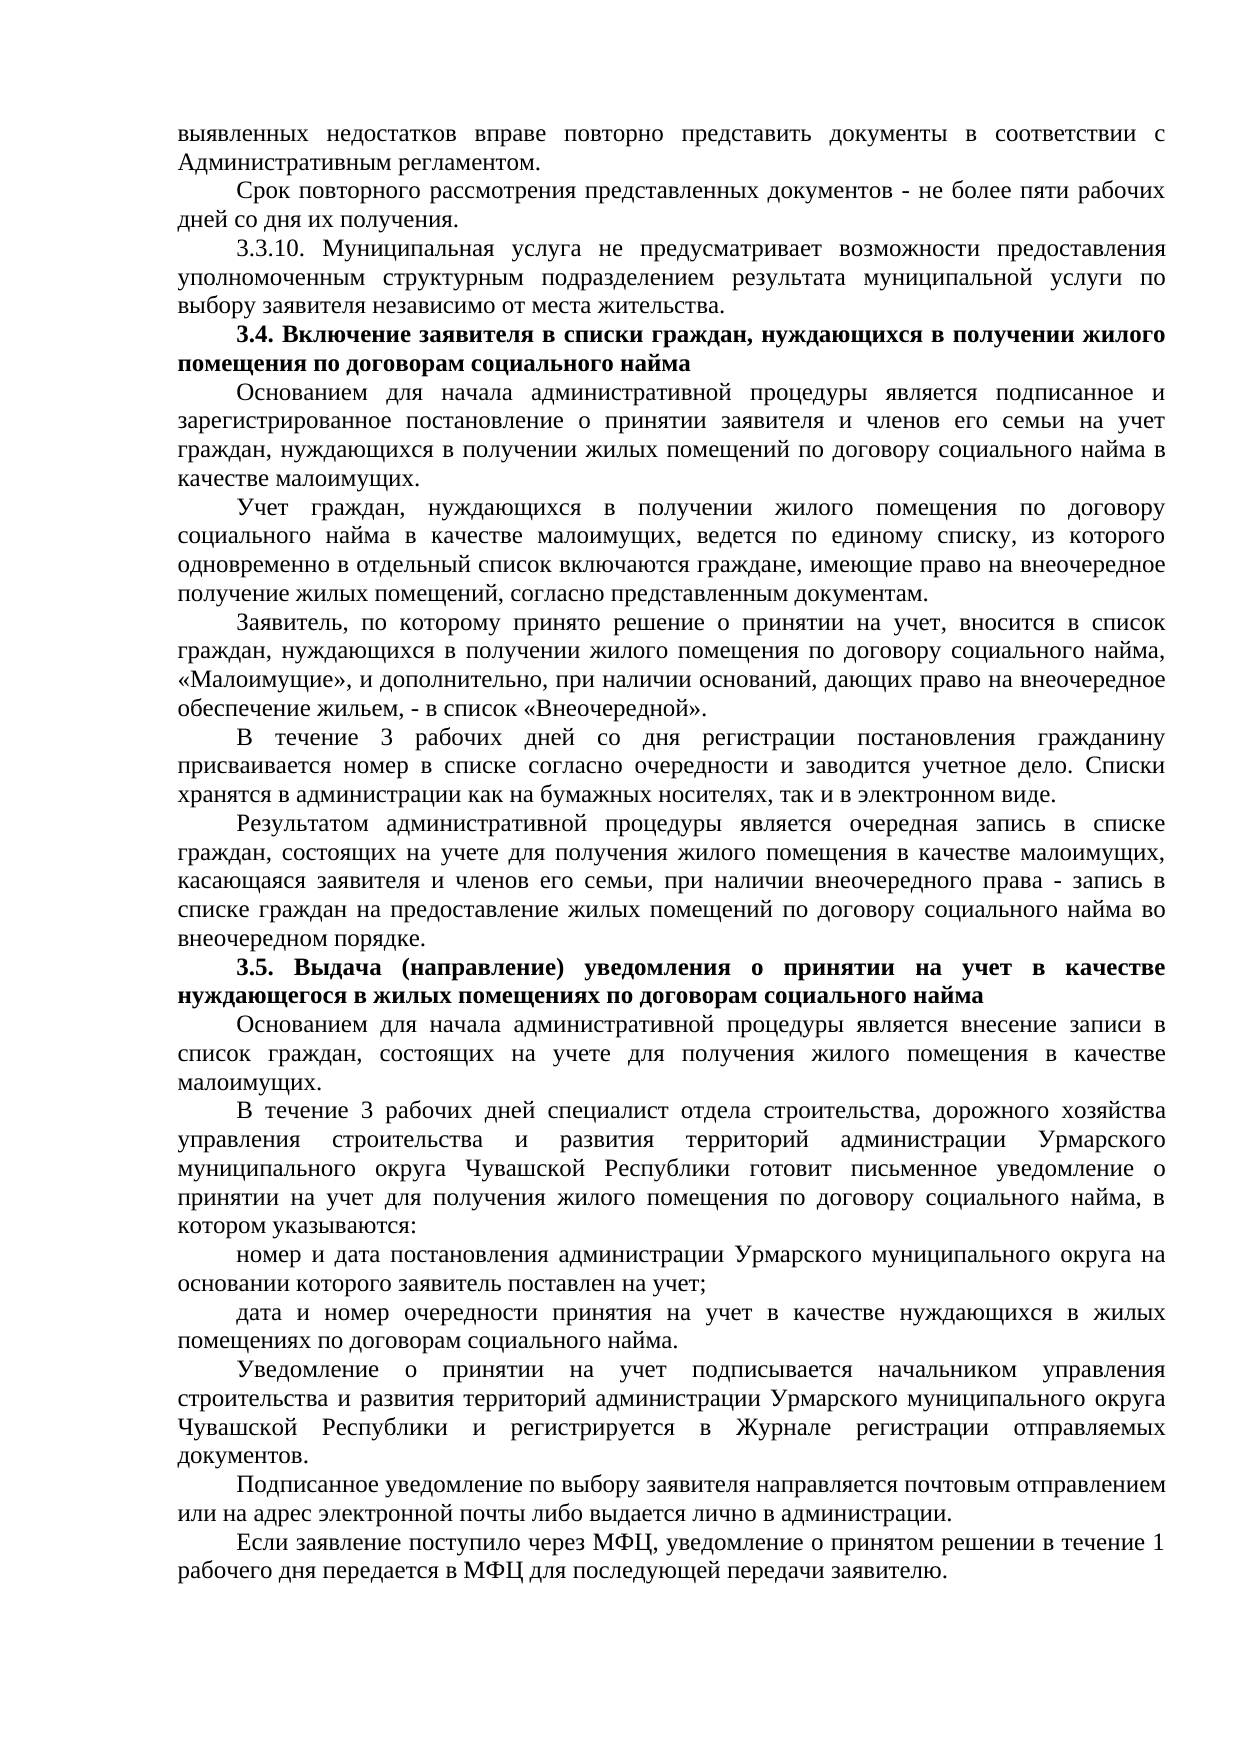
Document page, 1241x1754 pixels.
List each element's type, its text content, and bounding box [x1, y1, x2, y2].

text Срок повторного рассмотрения представленных документов - не более пяти рабочих дней со дня их получения. [177, 176, 1167, 233]
text В течение 3 рабочих дней со дня регистрации постановления гражданину присваивается номер в списке согласно очередности и заводится учетное дело. Списки хранятся в администрации как на бумажных носителях, так и в электронном виде. [177, 722, 1167, 808]
text В течение 3 рабочих дней специалист отдела строительства, дорожного хозяйства управления строительства и развития территорий администрации Урмарского муниципального округа Чувашской Республики готовит письменное уведомление о принятии на учет для получения жилого помещения по договору социального найма, в котором указываются: [177, 1096, 1167, 1239]
text Если заявление поступило через МФЦ, уведомление о принятом решении в течение 1 рабочего дня передается в МФЦ для последующей передачи заявителю. [177, 1527, 1167, 1584]
text 3.3.10. Муниципальная услуга не предусматривает возможности предоставления уполномоченным структурным подразделением результата муниципальной услуги по выбору заявителя независимо от места жительства. [177, 233, 1167, 319]
text Результатом административной процедуры является очередная запись в списке граждан, состоящих на учете для получения жилого помещения в качестве малоимущих, касающаяся заявителя и членов его семьи, при наличии внеочередного права - запись в списке граждан на предоставление жилых помещений по договору социального найма во внеочередном порядке. [177, 808, 1167, 952]
text Заявитель, по которому принято решение о принятии на учет, вносится в список граждан, нуждающихся в получении жилого помещения по договору социального найма, «Малоимущие», и дополнительно, при наличии оснований, дающих право на внеочередное обеспечение жильем, - в список «Внеочередной». [177, 607, 1167, 722]
text Основанием для начала административной процедуры является внесение записи в список граждан, состоящих на учете для получения жилого помещения в качестве малоимущих. [177, 1009, 1167, 1096]
text дата и номер очередности принятия на учет в качестве нуждающихся в жилых помещениях по договорам социального найма. [177, 1297, 1167, 1354]
text Учет граждан, нуждающихся в получении жилого помещения по договору социального найма в качестве малоимущих, ведется по единому списку, из которого одновременно в отдельный список включаются граждане, имеющие право на внеочередное получение жилых помещений, согласно представленным документам. [177, 492, 1167, 607]
text 3.5. Выдача (направление) уведомления о принятии на учет в качестве нуждающегося в жилых помещениях по договорам социального найма [177, 952, 1167, 1009]
text номер и дата постановления администрации Урмарского муниципального округа на основании которого заявитель поставлен на учет; [177, 1239, 1167, 1297]
text 3.4. Включение заявителя в списки граждан, нуждающихся в получении жилого помещения по договорам социального найма [177, 319, 1167, 377]
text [177, 118, 1167, 176]
text Основанием для начала административной процедуры является подписанное и зарегистрированное постановление о принятии заявителя и членов его семьи на учет граждан, нуждающихся в получении жилых помещений по договору социального найма в качестве малоимущих. [177, 377, 1167, 492]
text Подписанное уведомление по выбору заявителя направляется почтовым отправлением или на адрес электронной почты либо выдается лично в администрации. [177, 1469, 1167, 1527]
text Уведомление о принятии на учет подписывается начальником управления строительства и развития территорий администрации Урмарского муниципального округа Чувашской Республики и регистрируется в Журнале регистрации отправляемых документов. [177, 1354, 1167, 1469]
